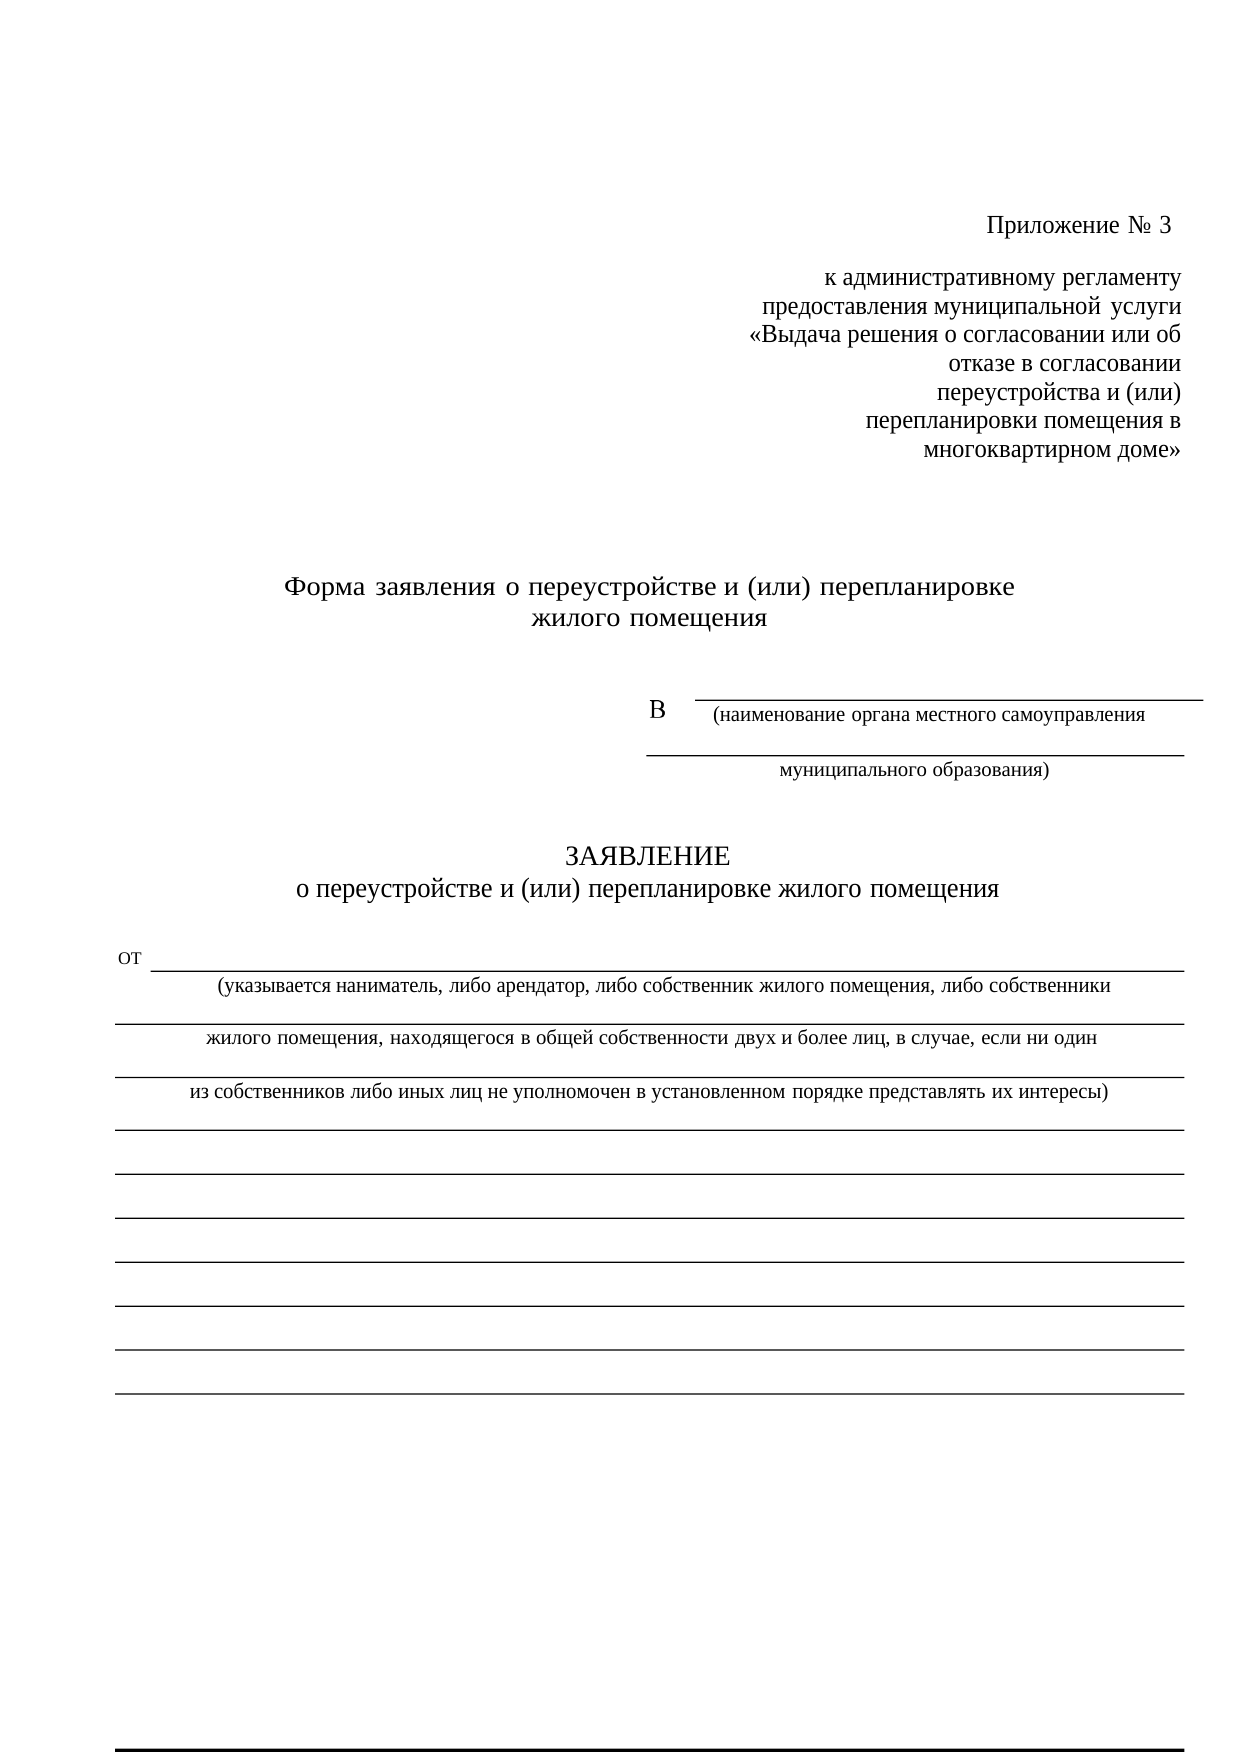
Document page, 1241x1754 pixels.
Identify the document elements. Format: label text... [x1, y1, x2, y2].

text «Выдача решения о согласовании или об отказе в согласовании переустройства и (или) перепланировки помещения в многоквартирном доме» [719, 320, 1181, 463]
text из собственников либо иных лиц не уполномочен в установленном порядке представлять их интересы) [189, 1073, 1205, 1103]
text к административному регламенту предоставления муниципальной услуги [758, 263, 1182, 320]
picture [649, 700, 665, 718]
text Форма заявления о переустройстве и (или) перепланировке жилого помещения [282, 570, 1017, 633]
text (указывается наниматель, либо арендатор, либо собственник жилого помещения, либо собственники [217, 968, 1205, 997]
text жилого помещения, находящегося в общей собственности двух и более лиц, в случае, если ни один [206, 1019, 1205, 1049]
text о переустройстве и (или) перепланировке жилого помещения [196, 872, 1100, 904]
text ЗАЯВЛЕНИЕ [196, 840, 1100, 872]
text Приложение № 3 [104, 210, 1182, 239]
text (наименование органа местного самоуправления [713, 701, 1205, 727]
text муниципального образования) [779, 751, 1205, 781]
text ОТ [118, 948, 1205, 968]
